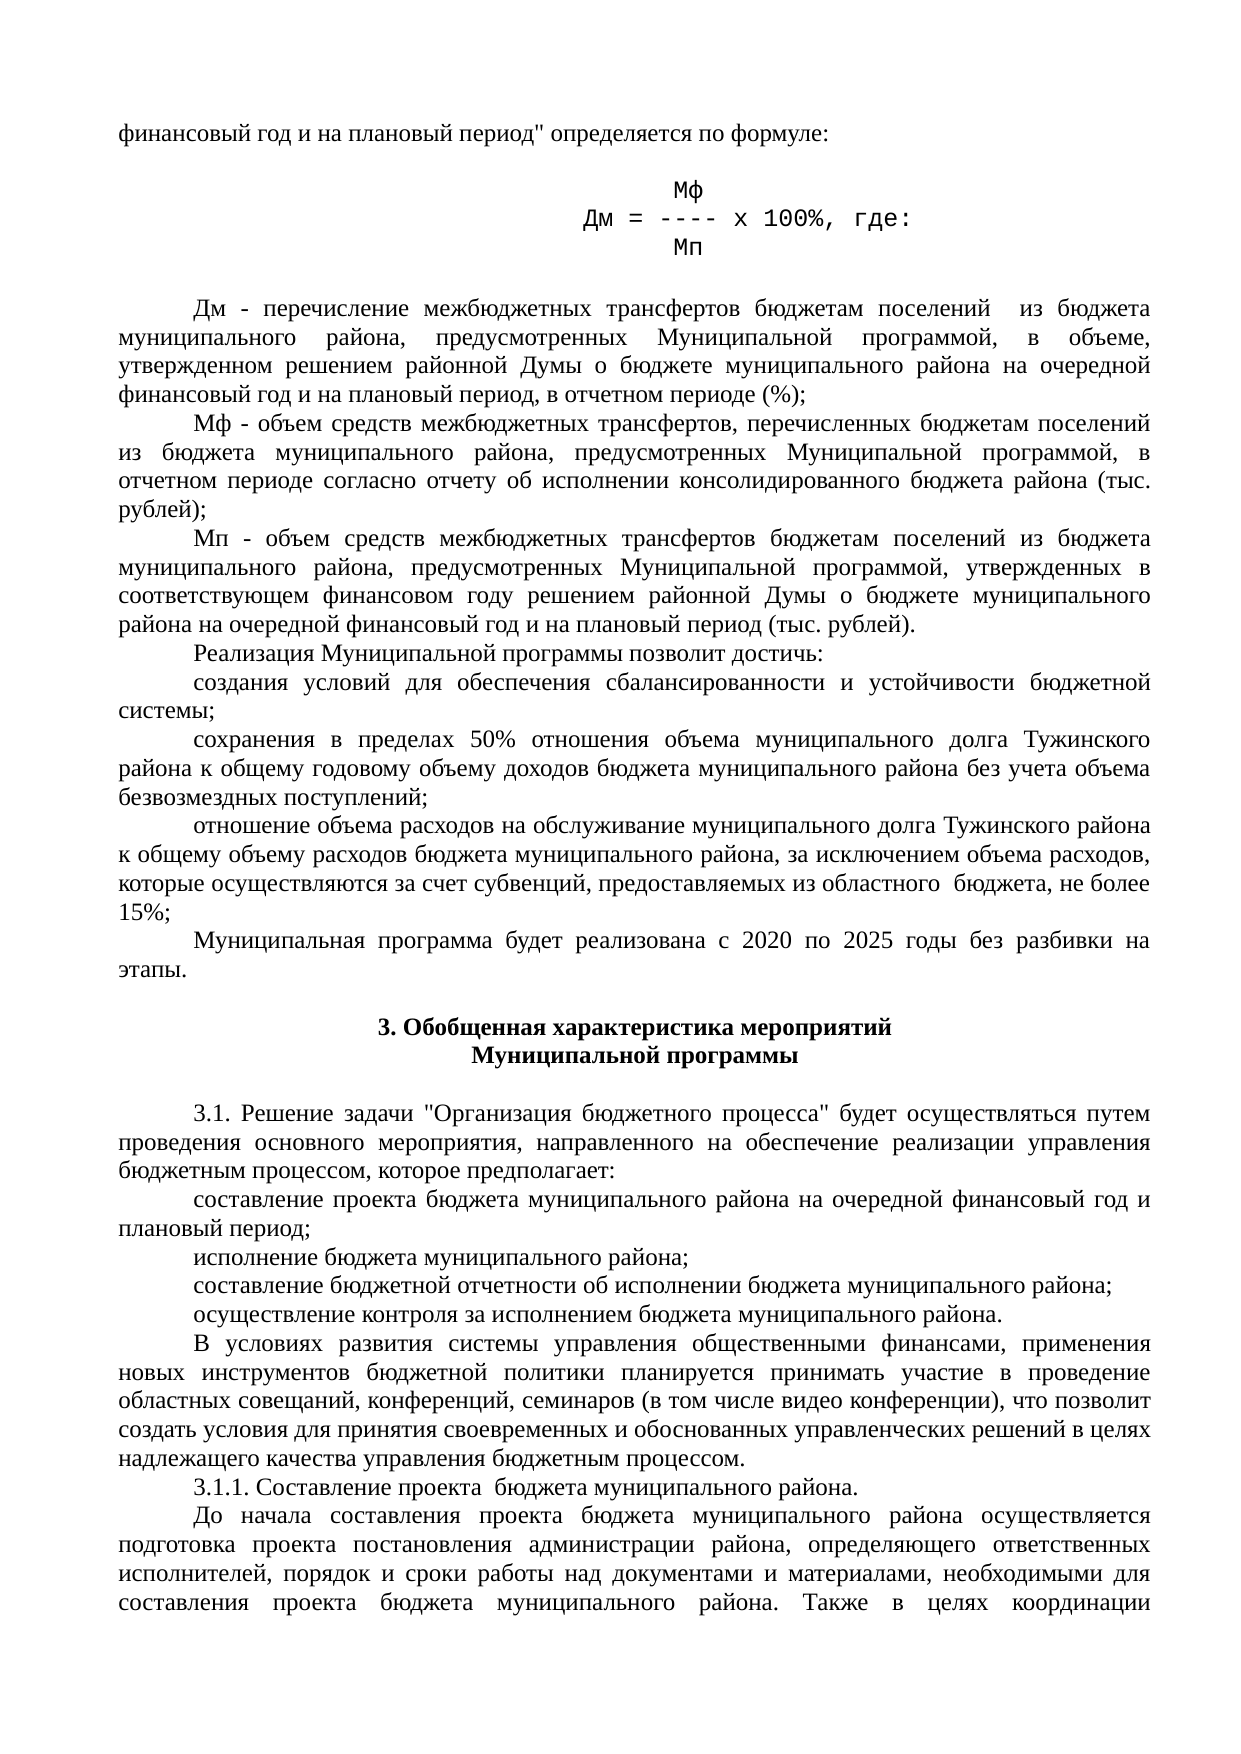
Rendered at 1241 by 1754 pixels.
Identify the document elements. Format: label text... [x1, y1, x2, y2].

text Дм - перечисление межбюджетных трансфертов бюджетам поселений из бюджета муниципального района, предусмотренных Муниципальной программой, в объеме, утвержденном решением районной Думы о бюджете муниципального района на очередной финансовый год и на плановый период, в отчетном периоде (%); [118, 293, 1152, 408]
text исполнение бюджета муниципального района; [118, 1242, 1152, 1270]
text 3.1. Решение задачи "Организация бюджетного процесса" будет осуществляться путем проведения основного мероприятия, направленного на обеспечение реализации управления бюджетным процессом, которое предполагает: [118, 1098, 1152, 1184]
text осуществление контроля за исполнением бюджета муниципального района. [118, 1299, 1152, 1328]
text В условиях развития системы управления общественными финансами, применения новых инструментов бюджетной политики планируется принимать участие в проведение областных совещаний, конференций, семинаров (в том числе видео конференции), что позволит создать условия для принятия своевременных и обоснованных управленческих решений в целях надлежащего качества управления бюджетным процессом. [118, 1328, 1152, 1472]
text сохранения в пределах 50% отношения объема муниципального долга Тужинского района к общему годовому объему доходов бюджета муниципального района без учета объема безвозмездных поступлений; [118, 724, 1152, 810]
text Мф - объем средств межбюджетных трансфертов, перечисленных бюджетам поселений из бюджета муниципального района, предусмотренных Муниципальной программой, в отчетном периоде согласно отчету об исполнении консолидированного бюджета района (тыс. рублей); [118, 408, 1152, 523]
text Дм = ---- x 100%, где: [118, 206, 1152, 234]
text Реализация Муниципальной программы позволит достичь: [118, 638, 1152, 667]
text 3.1.1. Составление проекта бюджета муниципального района. [118, 1472, 1152, 1500]
text создания условий для обеспечения сбалансированности и устойчивости бюджетной системы; [118, 667, 1152, 724]
text Мп [118, 234, 1152, 262]
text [118, 118, 1152, 147]
text Мп - объем средств межбюджетных трансфертов бюджетам поселений из бюджета муниципального района, предусмотренных Муниципальной программой, утвержденных в соответствующем финансовом году решением районной Думы о бюджете муниципального района на очередной финансовый год и на плановый период (тыс. рублей). [118, 523, 1152, 638]
text составление проекта бюджета муниципального района на очередной финансовый год и плановый период; [118, 1184, 1152, 1242]
text Мф [118, 177, 1152, 206]
text Муниципальная программа будет реализована с 2020 по 2025 годы без разбивки на этапы. [118, 925, 1152, 983]
text Муниципальной программы [118, 1040, 1152, 1069]
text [118, 1500, 1152, 1615]
text 3. Обобщенная характеристика мероприятий [118, 1012, 1152, 1040]
text отношение объема расходов на обслуживание муниципального долга Тужинского района к общему объему расходов бюджета муниципального района, за исключением объема расходов, которые осуществляются за счет субвенций, предоставляемых из областного бюджета, не более 15%; [118, 810, 1152, 925]
text составление бюджетной отчетности об исполнении бюджета муниципального района; [118, 1270, 1152, 1299]
